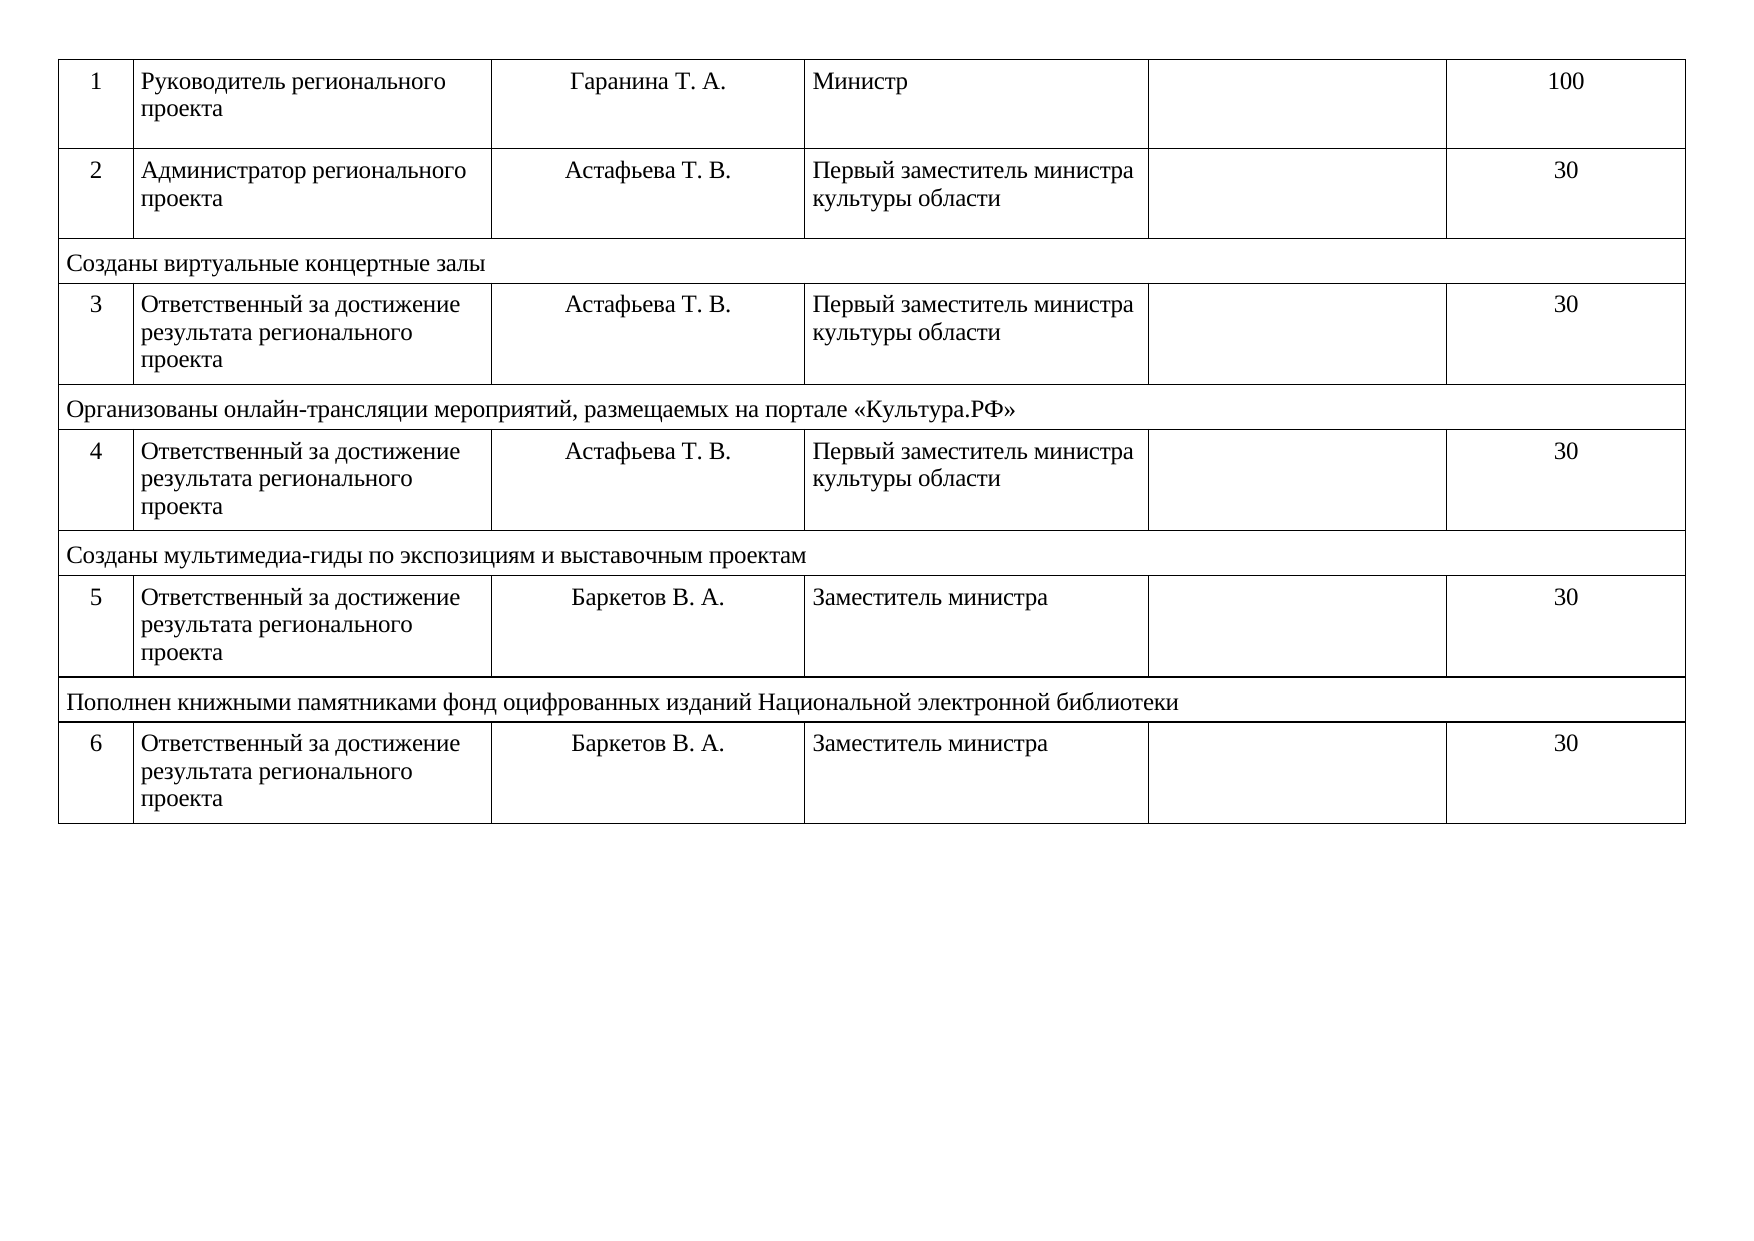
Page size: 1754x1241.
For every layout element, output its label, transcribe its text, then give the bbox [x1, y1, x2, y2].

table_cell [1149, 430, 1446, 530]
table_cell [1149, 284, 1446, 384]
table_cell Первый заместитель министра культуры области [805, 149, 1148, 238]
table_cell Баркетов В. А. [492, 576, 804, 676]
table_cell [1149, 60, 1446, 148]
table_cell Заместитель министра [805, 576, 1148, 676]
table_cell 100 [1447, 60, 1685, 148]
table_cell Гаранина Т. А. [492, 60, 804, 148]
table_cell Астафьева Т. В. [492, 284, 804, 384]
table_cell Руководитель регионального проекта [134, 60, 491, 148]
table_cell 4 [59, 430, 133, 530]
table_cell 1 [59, 60, 133, 148]
table_cell Ответственный за достижение результата регионального проекта [134, 576, 491, 676]
table_cell Первый заместитель министра культуры области [805, 284, 1148, 384]
table_cell 2 [59, 149, 133, 238]
table_cell 5 [59, 576, 133, 676]
table_cell Ответственный за достижение результата регионального проекта [134, 430, 491, 530]
table_cell Астафьева Т. В. [492, 149, 804, 238]
table_cell Баркетов В. А. [492, 723, 804, 823]
table_cell Заместитель министра [805, 723, 1148, 823]
table_cell Пополнен книжными памятниками фонд оцифрованных изданий Национальной электронной библиотеки [59, 678, 1685, 721]
table_cell Ответственный за достижение результата регионального проекта [134, 723, 491, 823]
table_cell Организованы онлайн-трансляции мероприятий, размещаемых на портале «Культура.РФ» [59, 385, 1685, 429]
table_cell 30 [1447, 430, 1685, 530]
table_cell [1149, 576, 1446, 676]
table_cell 30 [1447, 149, 1685, 238]
table_cell 6 [59, 723, 133, 823]
table_cell 3 [59, 284, 133, 384]
table_cell Ответственный за достижение результата регионального проекта [134, 284, 491, 384]
table_cell 30 [1447, 284, 1685, 384]
table_cell Администратор регионального проекта [134, 149, 491, 238]
table_cell 30 [1447, 576, 1685, 676]
table_cell [1149, 149, 1446, 238]
table_cell Созданы виртуальные концертные залы [59, 239, 1685, 282]
table_cell [1149, 723, 1446, 823]
table_cell Созданы мультимедиа-гиды по экспозициям и выставочным проектам [59, 531, 1685, 575]
table_cell Министр [805, 60, 1148, 148]
table_cell Первый заместитель министра культуры области [805, 430, 1148, 530]
table_cell Астафьева Т. В. [492, 430, 804, 530]
table_cell 30 [1447, 723, 1685, 823]
